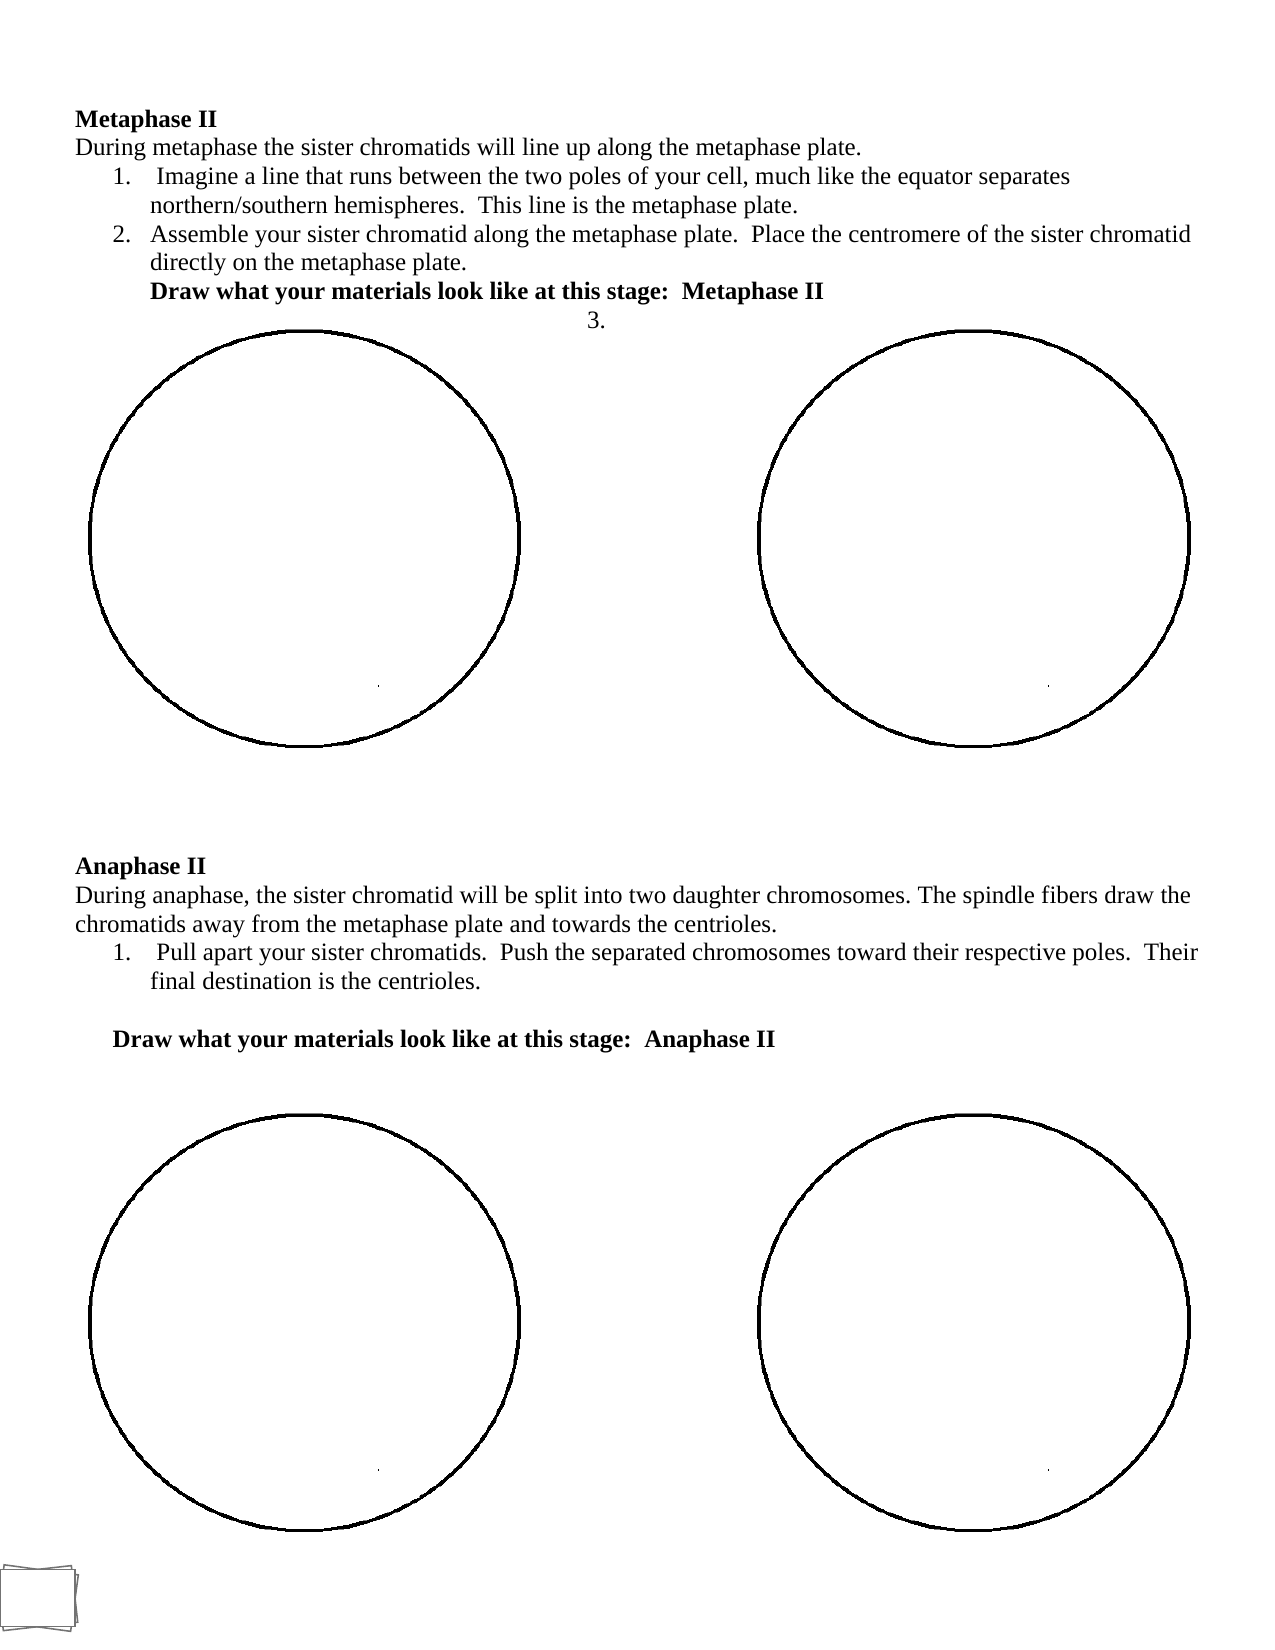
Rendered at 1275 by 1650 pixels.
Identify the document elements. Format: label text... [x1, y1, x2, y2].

list Imagine a line that runs between the two poles of your cell, much like the equator separates northern/southern hemispheres. This line is the metaphase plate. [112, 161, 1200, 219]
text Metaphase II [75, 104, 1200, 132]
list Draw what your materials look like at this stage: Metaphase II [150, 276, 1200, 305]
text Anaphase II [75, 851, 1200, 880]
picture [744, 1096, 1200, 1547]
list Pull apart your sister chromatids. Push the separated chromosomes toward their respective poles. Their final destination is the centrioles. [112, 937, 1200, 995]
text During anaphase, the sister chromatid will be split into two daughter chromosomes. The spindle fibers draw the chromatids away from the metaphase plate and towards the centrioles. [75, 880, 1200, 937]
text During metaphase the sister chromatids will line up along the metaphase plate. [75, 132, 1200, 161]
picture [75, 312, 531, 763]
picture [744, 312, 1200, 763]
picture [75, 1096, 531, 1547]
text Draw what your materials look like at this stage: Anaphase II [112, 1024, 1200, 1052]
list Assemble your sister chromatid along the metaphase plate. Place the centromere of the sister chromatid directly on the metaphase plate. [112, 219, 1200, 276]
